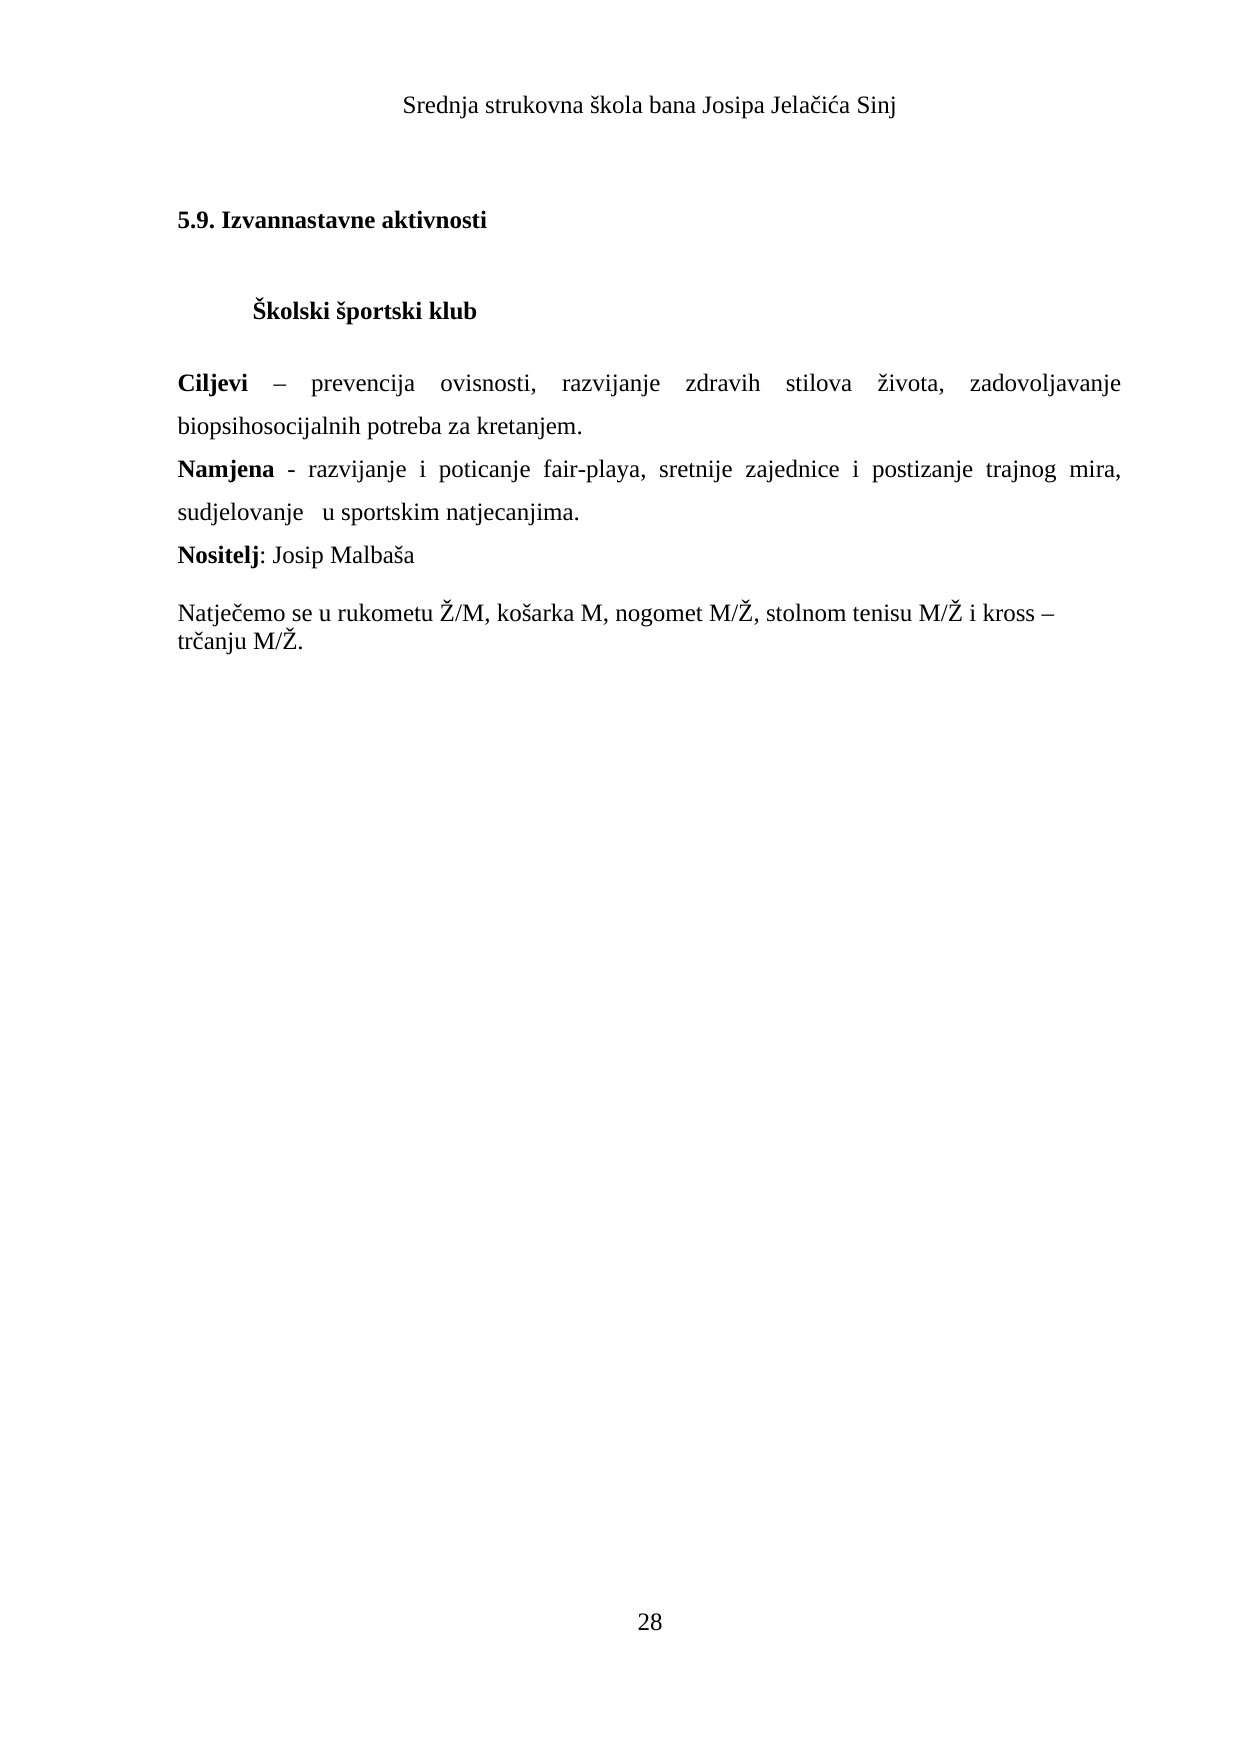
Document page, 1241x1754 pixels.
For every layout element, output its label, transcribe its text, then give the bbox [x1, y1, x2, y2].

text Ciljevi – prevencija ovisnosti, razvijanje zdravih stilova života, zadovoljavanje biopsihosocijalnih potreba za kretanjem. [177, 368, 1122, 439]
text Školski športski klub [215, 296, 1122, 324]
text 5.9. Izvannastavne aktivnosti [177, 205, 1122, 233]
text Nositelj: Josip Malbaša [177, 540, 1122, 569]
text Natječemo se u rukometu Ž/M, košarka M, nogomet M/Ž, stolnom tenisu M/Ž i kross – trčanju M/Ž. [177, 598, 1122, 655]
text Namjena - razvijanje i poticanje fair-playa, sretnije zajednice i postizanje trajnog mira, sudjelovanje u sportskim natjecanjima. [177, 454, 1122, 526]
